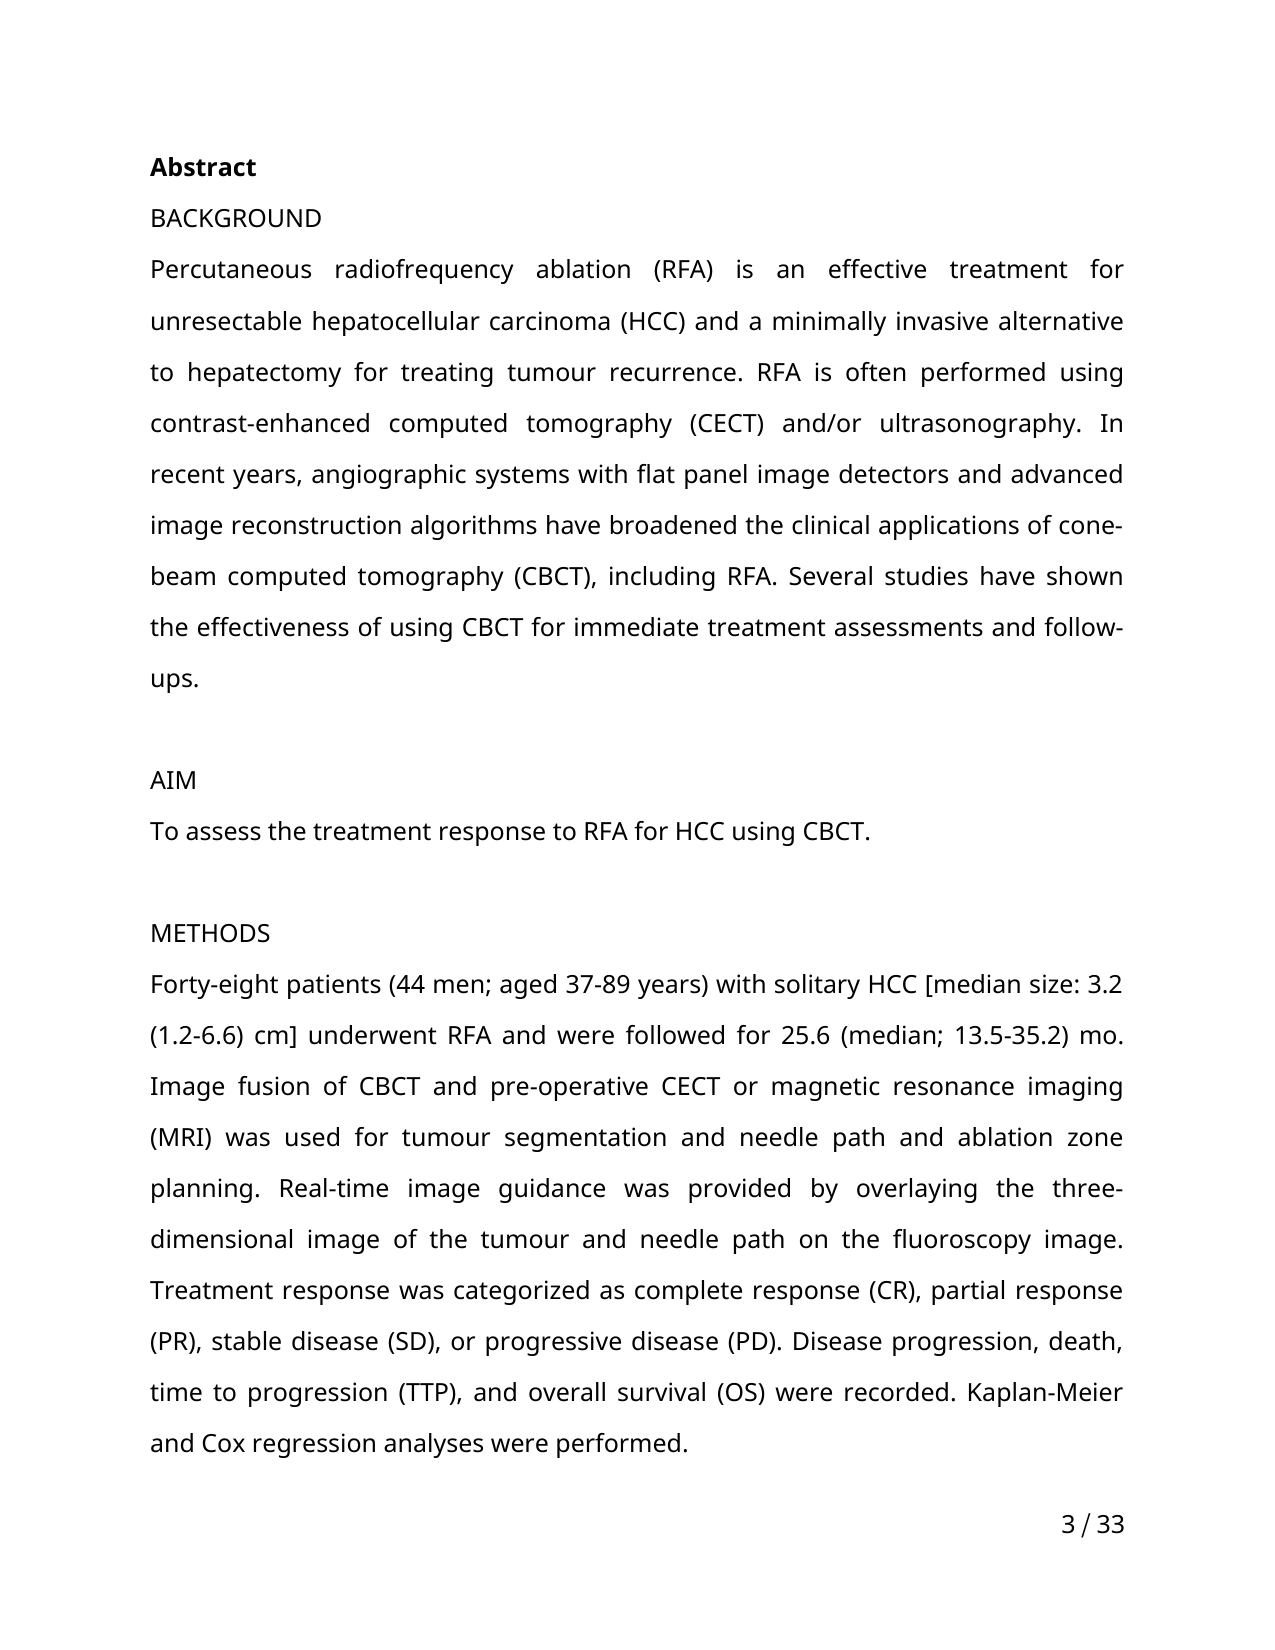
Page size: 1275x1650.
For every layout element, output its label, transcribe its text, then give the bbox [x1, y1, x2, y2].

text Forty-eight patients (44 men; aged 37-89 years) with solitary HCC [median size: 3.2 (1.2-6.6) cm] underwent RFA and were followed for 25.6 (median; 13.5-35.2) mo. Image fusion of CBCT and pre-operative CECT or magnetic resonance imaging (MRI) was used for tumour segmentation and needle path and ablation zone planning. Real-time image guidance was provided by overlaying the three-dimensional image of the tumour and needle path on the fluoroscopy image. Treatment response was categorized as complete response (CR), partial response (PR), stable disease (SD), or progressive disease (PD). Disease progression, death, time to progression (TTP), and overall survival (OS) were recorded. Kaplan-Meier and Cox regression analyses were performed. [150, 967, 1125, 1460]
text AIM [150, 762, 1125, 797]
text To assess the treatment response to RFA for HCC using CBCT. [150, 813, 1125, 848]
text Abstract [150, 150, 1125, 184]
text METHODS [150, 916, 1125, 950]
text Percutaneous radiofrequency ablation (RFA) is an effective treatment for unresectable hepatocellular carcinoma (HCC) and a minimally invasive alternative to hepatectomy for treating tumour recurrence. RFA is often performed using contrast-enhanced computed tomography (CECT) and/or ultrasonography. In recent years, angiographic systems with flat panel image detectors and advanced image reconstruction algorithms have broadened the clinical applications of cone-beam computed tomography (CBCT), including RFA. Several studies have shown the effectiveness of using CBCT for immediate treatment assessments and follow-ups. [150, 252, 1125, 694]
text BACKGROUND [150, 201, 1125, 235]
